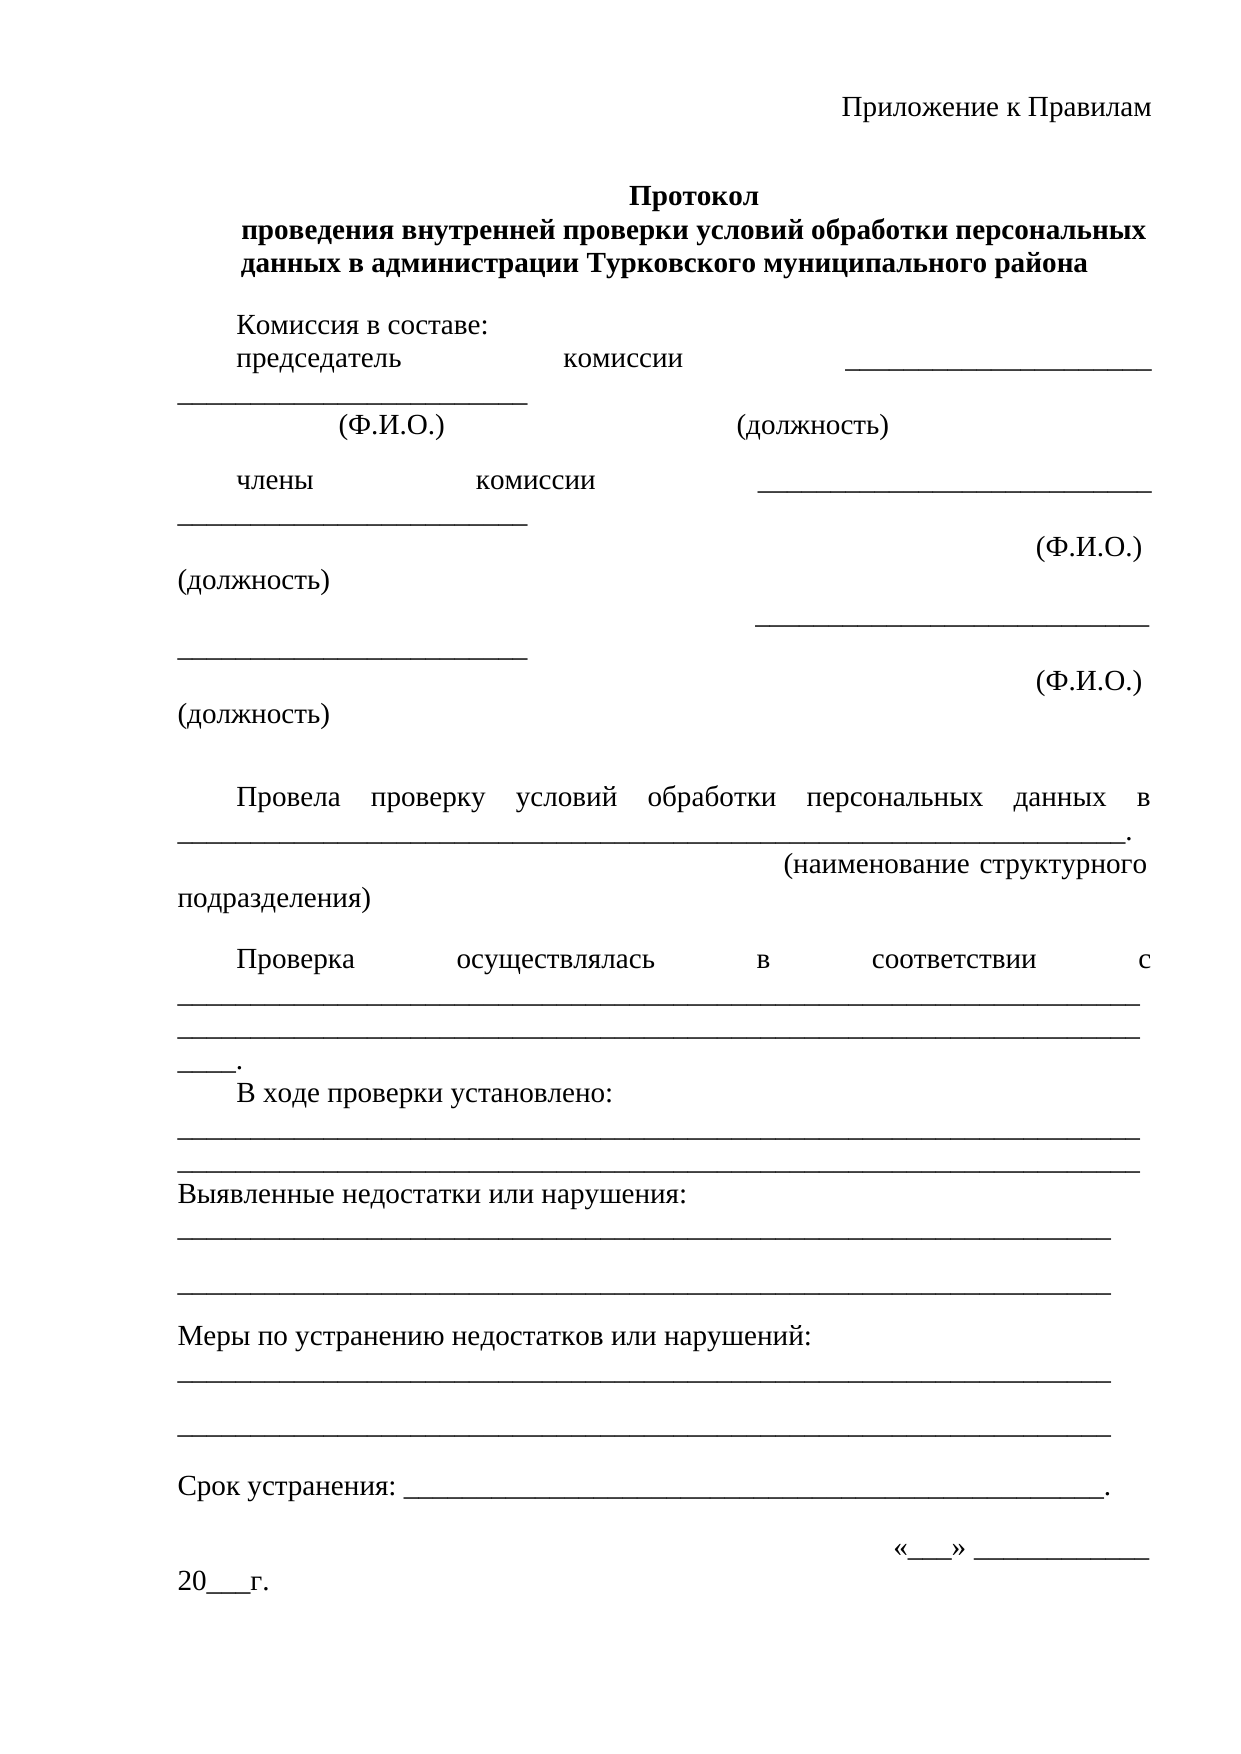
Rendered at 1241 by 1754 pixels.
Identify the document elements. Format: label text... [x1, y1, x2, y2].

text (Ф.И.О.) (должность) [177, 529, 1152, 596]
text ________________________________________________________________ [177, 1352, 1152, 1385]
text ____________________________________________________________________________________________________________________________________ [177, 1109, 1152, 1176]
text (Ф.И.О.) (должность) [177, 663, 1152, 730]
text председатель комиссии _____________________ ________________________ [177, 340, 1152, 407]
text Срок устранения: ________________________________________________. [177, 1468, 1152, 1501]
text (Ф.И.О.) (должность) [177, 407, 1152, 441]
text Приложение к Правилам [177, 89, 1152, 122]
text (наименование структурного подразделения) [177, 846, 1152, 913]
text ________________________________________________________________ [177, 1264, 1152, 1297]
text Комиссия в составе: [177, 307, 1152, 340]
text члены комиссии ___________________________ ________________________ [177, 462, 1152, 529]
text Выявленные недостатки или нарушения: [177, 1176, 1152, 1209]
text Проверка осуществлялась в соответствии с ________________________________________________________________________________________________________________________________________. [177, 941, 1152, 1075]
text ________________________________________________________________ [177, 1209, 1152, 1243]
text Меры по устранению недостатков или нарушений: [177, 1318, 1152, 1352]
text Протокол [177, 178, 1152, 212]
text ________________________________________________________________ [177, 1406, 1152, 1440]
text ___________________________ ________________________ [177, 596, 1152, 663]
text В ходе проверки установлено: [177, 1075, 1152, 1109]
text проведения внутренней проверки условий обработки персональных данных в администрации Турковского муниципального района [177, 212, 1152, 279]
text «___» ____________ 20___г. [177, 1529, 1152, 1596]
text Провела проверку условий обработки персональных данных в _________________________________________________________________. [177, 779, 1152, 846]
